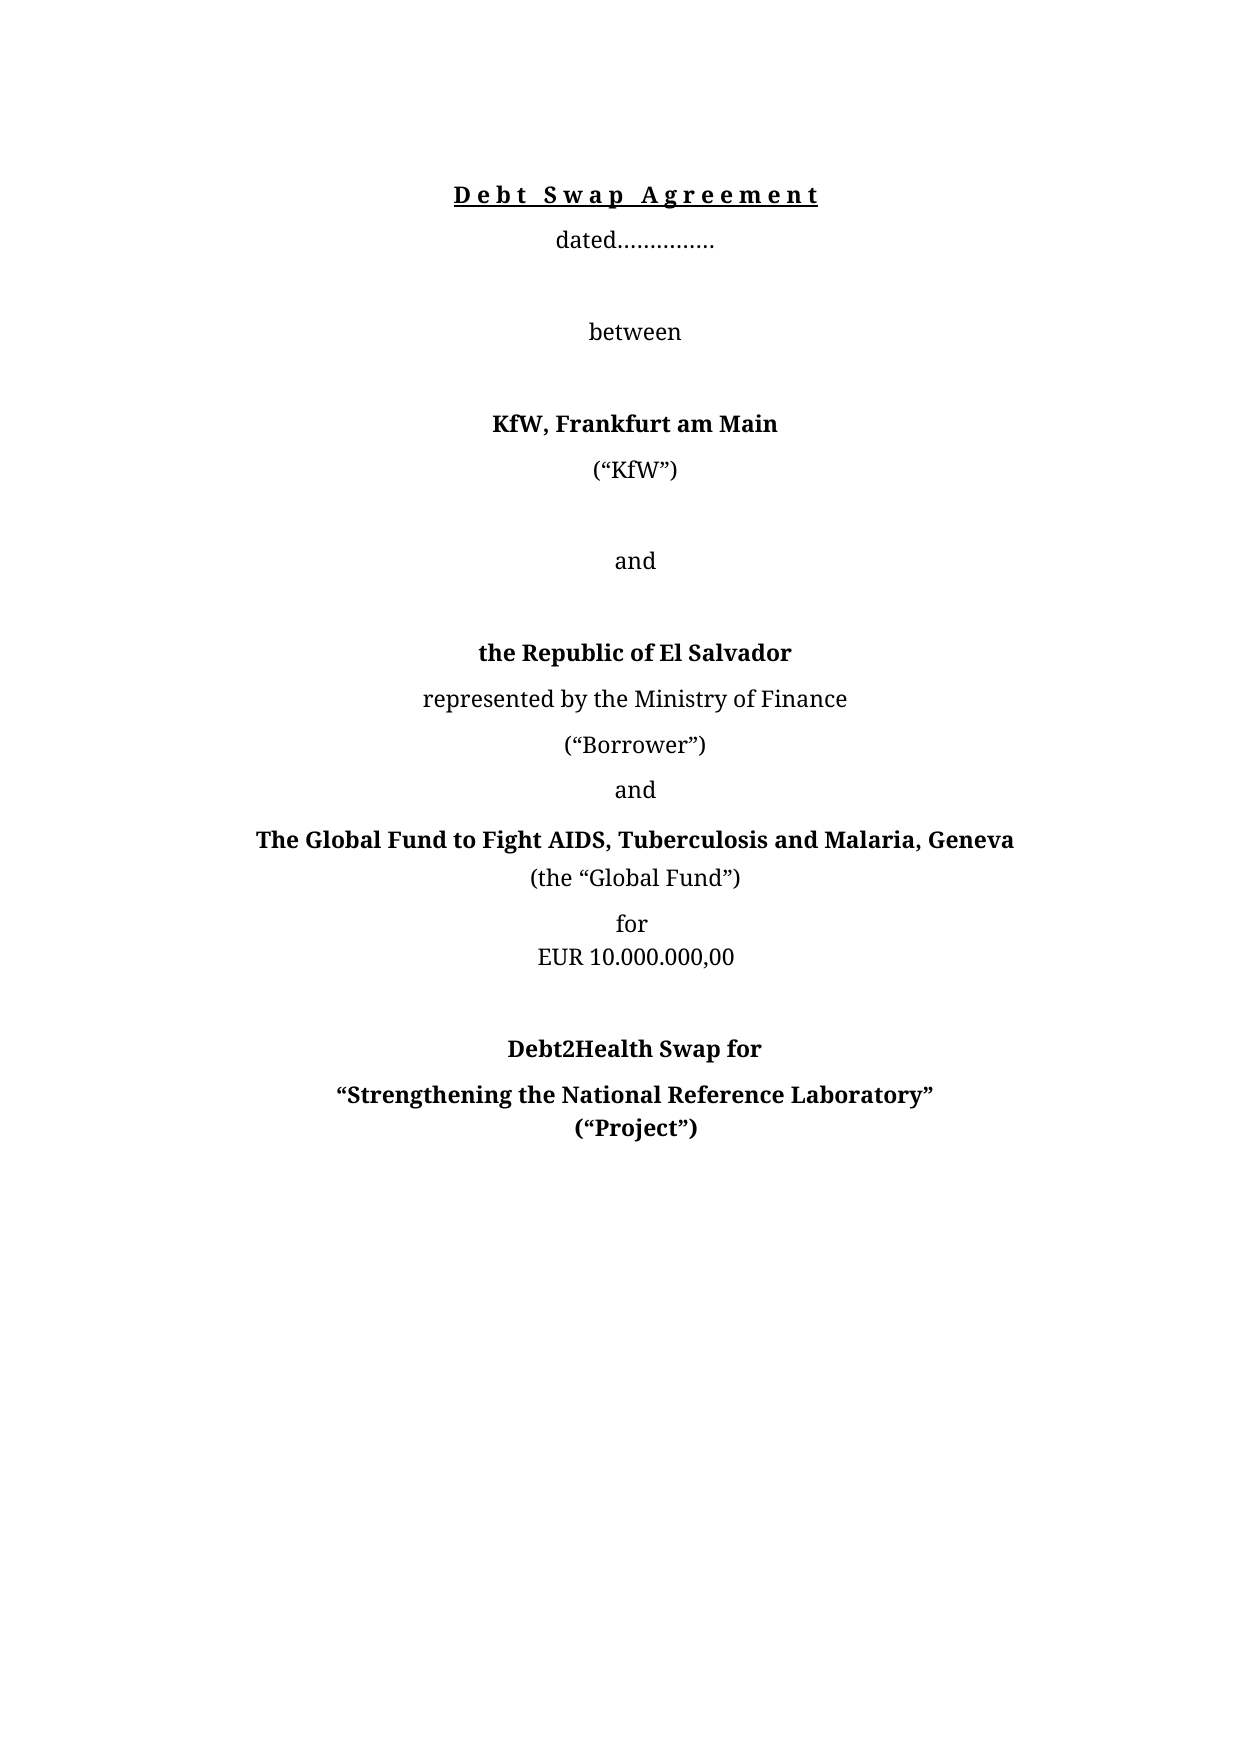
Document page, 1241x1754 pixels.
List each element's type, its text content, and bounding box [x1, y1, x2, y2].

text D e b t S w a p A g r e e m e n t [177, 176, 1093, 210]
text and [177, 543, 1093, 576]
text (“KfW”) [177, 451, 1093, 485]
text “Strengthening the National Reference Laboratory” (“Project”) [177, 1076, 1092, 1143]
text and [177, 772, 1093, 806]
text (the “Global Fund”) [177, 856, 1093, 893]
text KfW, Frankfurt am Main [177, 406, 1093, 439]
text between [177, 314, 1093, 347]
text The Global Fund to Fight AIDS, Tuberculosis and Malaria, Geneva [177, 818, 1093, 856]
text dated…………… [177, 222, 1093, 256]
text (“Borrower”) [177, 726, 1093, 760]
text represented by the Ministry of Finance [177, 681, 1093, 714]
text for EUR 10.000.000,00 [177, 906, 1092, 972]
text the Republic of El Salvador [177, 635, 1093, 668]
text Debt2Health Swap for [177, 1031, 1092, 1064]
